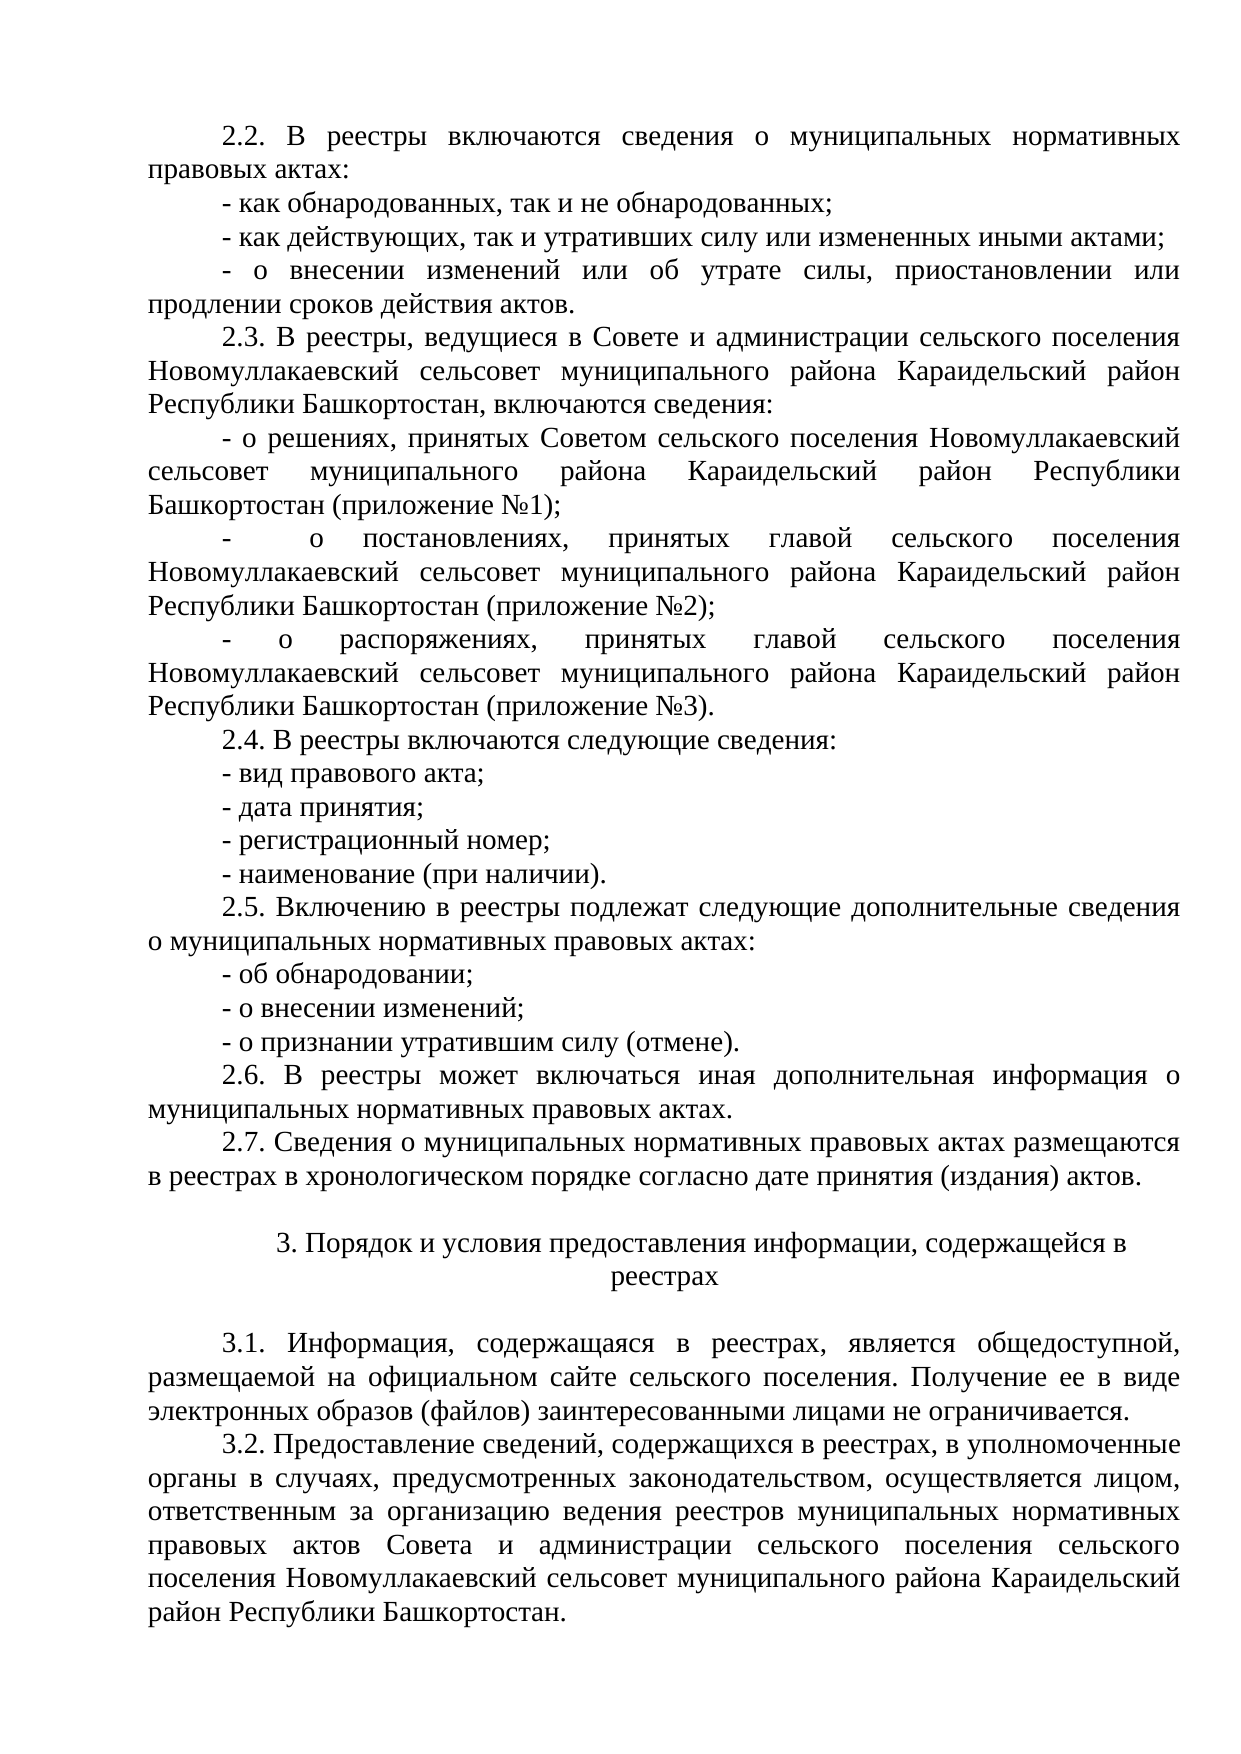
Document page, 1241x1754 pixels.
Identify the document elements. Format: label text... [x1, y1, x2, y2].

text - о постановлениях, принятых главой сельского поселения Новомуллакаевский сельсовет муниципального района Караидельский район Республики Башкортостан (приложение №2); [148, 521, 1181, 621]
text - о признании утратившим силу (отмене). [148, 1024, 1181, 1057]
text - как действующих, так и утративших силу или измененных иными актами; [148, 219, 1181, 252]
text 3.1. Информация, содержащаяся в реестрах, является общедоступной, размещаемой на официальном сайте сельского поселения. Получение ее в виде электронных образов (файлов) заинтересованными лицами не ограничивается. [148, 1326, 1181, 1426]
text - вид правового акта; [148, 755, 1181, 789]
text 2.2. В реестры включаются сведения о муниципальных нормативных правовых актах: [148, 118, 1181, 185]
text - о внесении изменений или об утрате силы, приостановлении или продлении сроков действия актов. [148, 252, 1181, 319]
text - как обнародованных, так и не обнародованных; [148, 185, 1181, 219]
text - регистрационный номер; [148, 822, 1181, 856]
text 2.4. В реестры включаются следующие сведения: [148, 722, 1181, 755]
text 2.3. В реестры, ведущиеся в Совете и администрации сельского поселения Новомуллакаевский сельсовет муниципального района Караидельский район Республики Башкортостан, включаются сведения: [148, 319, 1181, 420]
text - о решениях, принятых Советом сельского поселения Новомуллакаевский сельсовет муниципального района Караидельский район Республики Башкортостан (приложение №1); [148, 420, 1181, 521]
text 2.5. Включению в реестры подлежат следующие дополнительные сведения о муниципальных нормативных правовых актах: [148, 889, 1181, 957]
text - о внесении изменений; [148, 990, 1181, 1024]
text 2.6. В реестры может включаться иная дополнительная информация о муниципальных нормативных правовых актах. [148, 1057, 1181, 1124]
text 3. Порядок и условия предоставления информации, содержащейся в реестрах [148, 1225, 1181, 1292]
text - наименование (при наличии). [148, 856, 1181, 889]
text - дата принятия; [148, 789, 1181, 822]
text 3.2. Предоставление сведений, содержащихся в реестрах, в уполномоченные органы в случаях, предусмотренных законодательством, осуществляется лицом, ответственным за организацию ведения реестров муниципальных нормативных правовых актов Совета и администрации сельского поселения сельского поселения Новомуллакаевский сельсовет муниципального района Караидельский район Республики Башкортостан. [148, 1426, 1181, 1627]
text 2.7. Сведения о муниципальных нормативных правовых актах размещаются в реестрах в хронологическом порядке согласно дате принятия (издания) актов. [148, 1124, 1181, 1191]
text - о распоряжениях, принятых главой сельского поселения Новомуллакаевский сельсовет муниципального района Караидельский район Республики Башкортостан (приложение №3). [148, 621, 1181, 722]
text - об обнародовании; [148, 957, 1181, 990]
